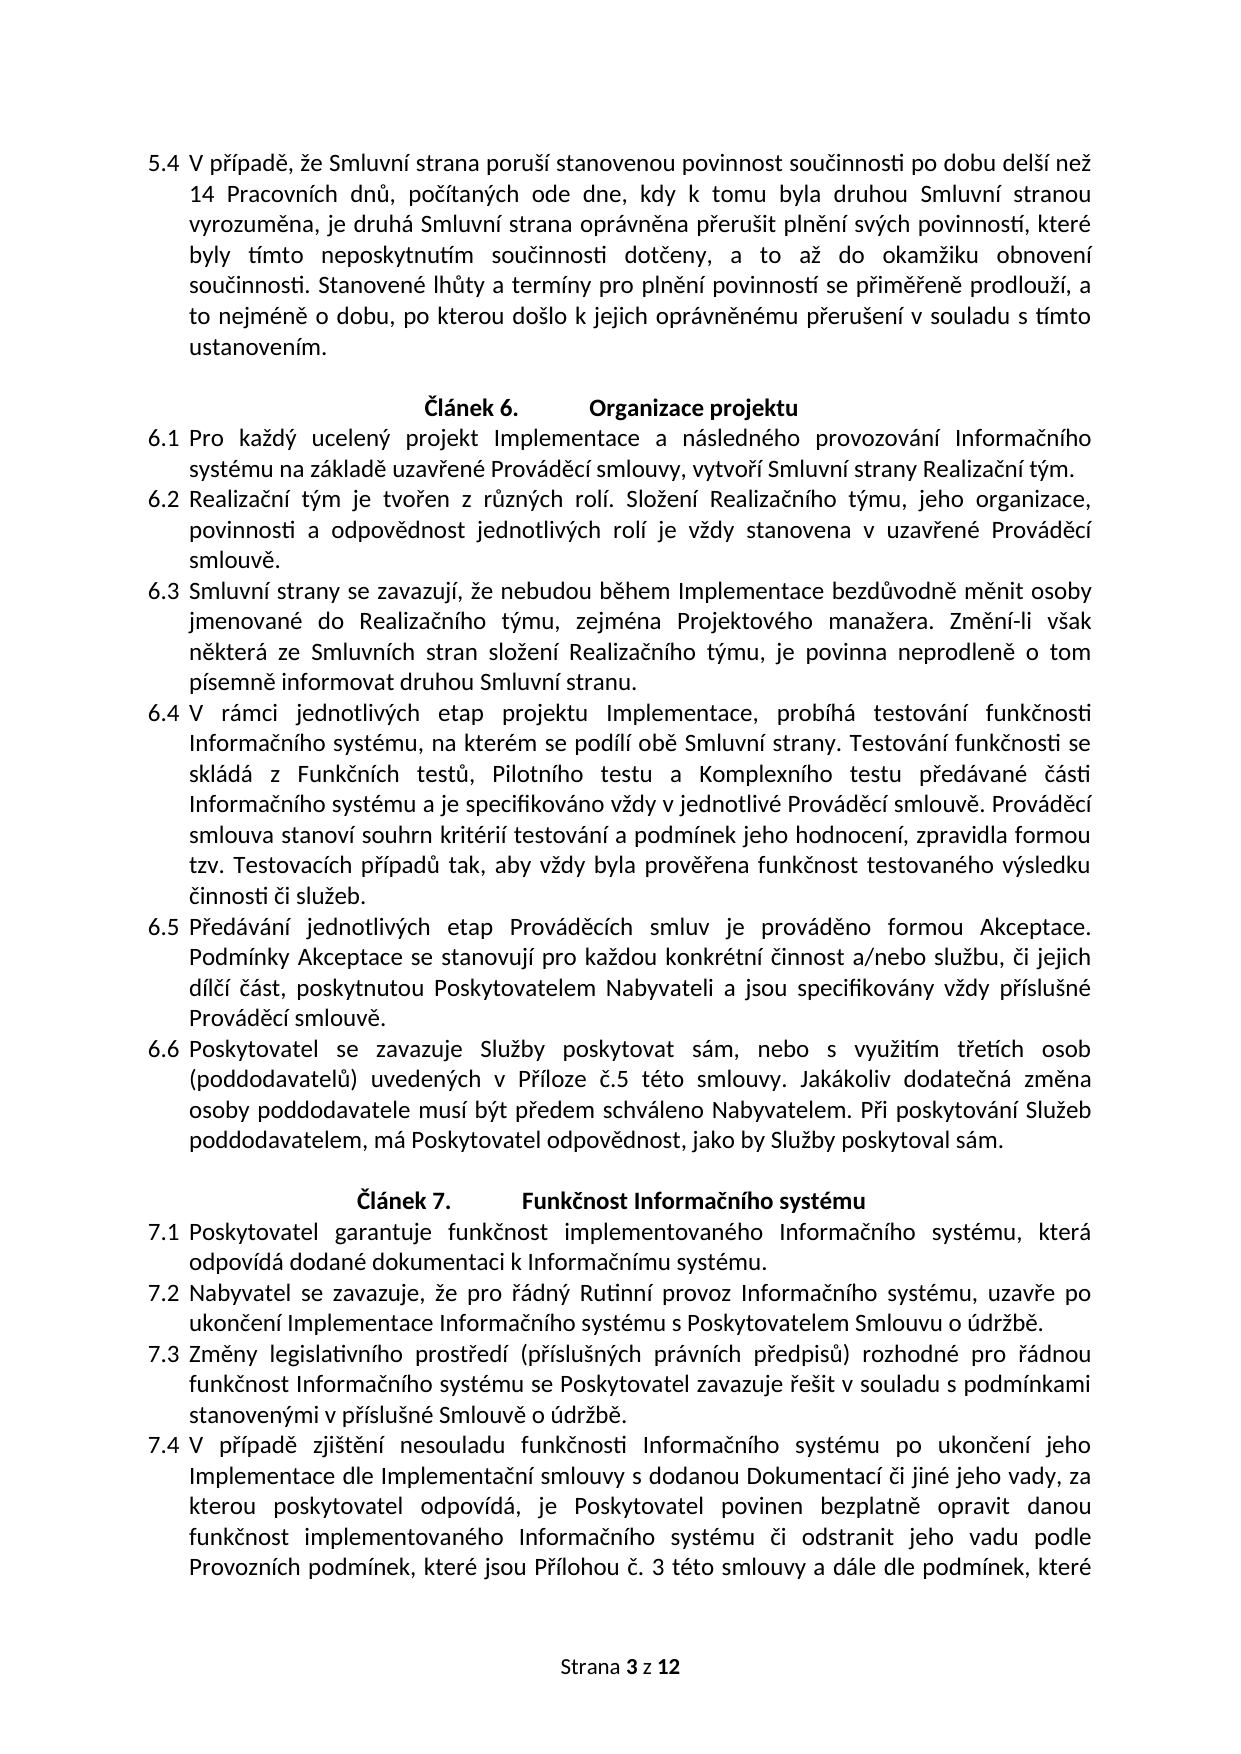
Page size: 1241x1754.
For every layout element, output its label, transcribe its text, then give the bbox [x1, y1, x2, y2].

list Změny legislativního prostředí (příslušných právních předpisů) rozhodné pro řádnou funkčnost Informačního systému se Poskytovatel zavazuje řešit v souladu s podmínkami stanovenými v příslušné Smlouvě o údržbě. [148, 1338, 1093, 1429]
list Funkčnost Informačního systému [178, 1185, 1093, 1216]
list Realizační tým je tvořen z různých rolí. Složení Realizačního týmu, jeho organizace, povinnosti a odpovědnost jednotlivých rolí je vždy stanovena v uzavřené Prováděcí smlouvě. [148, 483, 1093, 575]
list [148, 1429, 1093, 1582]
list Poskytovatel se zavazuje Služby poskytovat sám, nebo s využitím třetích osob (poddodavatelů) uvedených v Příloze č.5 této smlouvy. Jakákoliv dodatečná změna osoby poddodavatele musí být předem schváleno Nabyvatelem. Při poskytování Služeb poddodavatelem, má Poskytovatel odpovědnost, jako by Služby poskytoval sám. [148, 1033, 1093, 1155]
list Nabyvatel se zavazuje, že pro řádný Rutinní provoz Informačního systému, uzavře po ukončení Implementace Informačního systému s Poskytovatelem Smlouvu o údržbě. [148, 1277, 1093, 1338]
list Poskytovatel garantuje funkčnost implementovaného Informačního systému, která odpovídá dodané dokumentaci k Informačnímu systému. [148, 1216, 1093, 1277]
list Pro každý ucelený projekt Implementace a následného provozování Informačního systému na základě uzavřené Prováděcí smlouvy, vytvoří Smluvní strany Realizační tým. [148, 422, 1093, 483]
list Organizace projektu [178, 392, 1093, 422]
list V případě, že Smluvní strana poruší stanovenou povinnost součinnosti po dobu delší než 14 Pracovních dnů, počítaných ode dne, kdy k tomu byla druhou Smluvní stranou vyrozuměna, je druhá Smluvní strana oprávněna přerušit plnění svých povinností, které byly tímto neposkytnutím součinnosti dotčeny, a to až do okamžiku obnovení součinnosti. Stanovené lhůty a termíny pro plnění povinností se přiměřeně prodlouží, a to nejméně o dobu, po kterou došlo k jejich oprávněnému přerušení v souladu s tímto ustanovením. [148, 148, 1093, 361]
list Předávání jednotlivých etap Prováděcích smluv je prováděno formou Akceptace. Podmínky Akceptace se stanovují pro každou konkrétní činnost a/nebo službu, či jejich dílčí část, poskytnutou Poskytovatelem Nabyvateli a jsou specifikovány vždy příslušné Prováděcí smlouvě. [148, 911, 1093, 1033]
list Smluvní strany se zavazují, že nebudou během Implementace bezdůvodně měnit osoby jmenované do Realizačního týmu, zejména Projektového manažera. Změní-li však některá ze Smluvních stran složení Realizačního týmu, je povinna neprodleně o tom písemně informovat druhou Smluvní stranu. [148, 575, 1093, 697]
list V rámci jednotlivých etap projektu Implementace, probíhá testování funkčnosti Informačního systému, na kterém se podílí obě Smluvní strany. Testování funkčnosti se skládá z Funkčních testů, Pilotního testu a Komplexního testu předávané části Informačního systému a je specifikováno vždy v jednotlivé Prováděcí smlouvě. Prováděcí smlouva stanoví souhrn kritérií testování a podmínek jeho hodnocení, zpravidla formou tzv. Testovacích případů tak, aby vždy byla prověřena funkčnost testovaného výsledku činnosti či služeb. [148, 697, 1093, 911]
